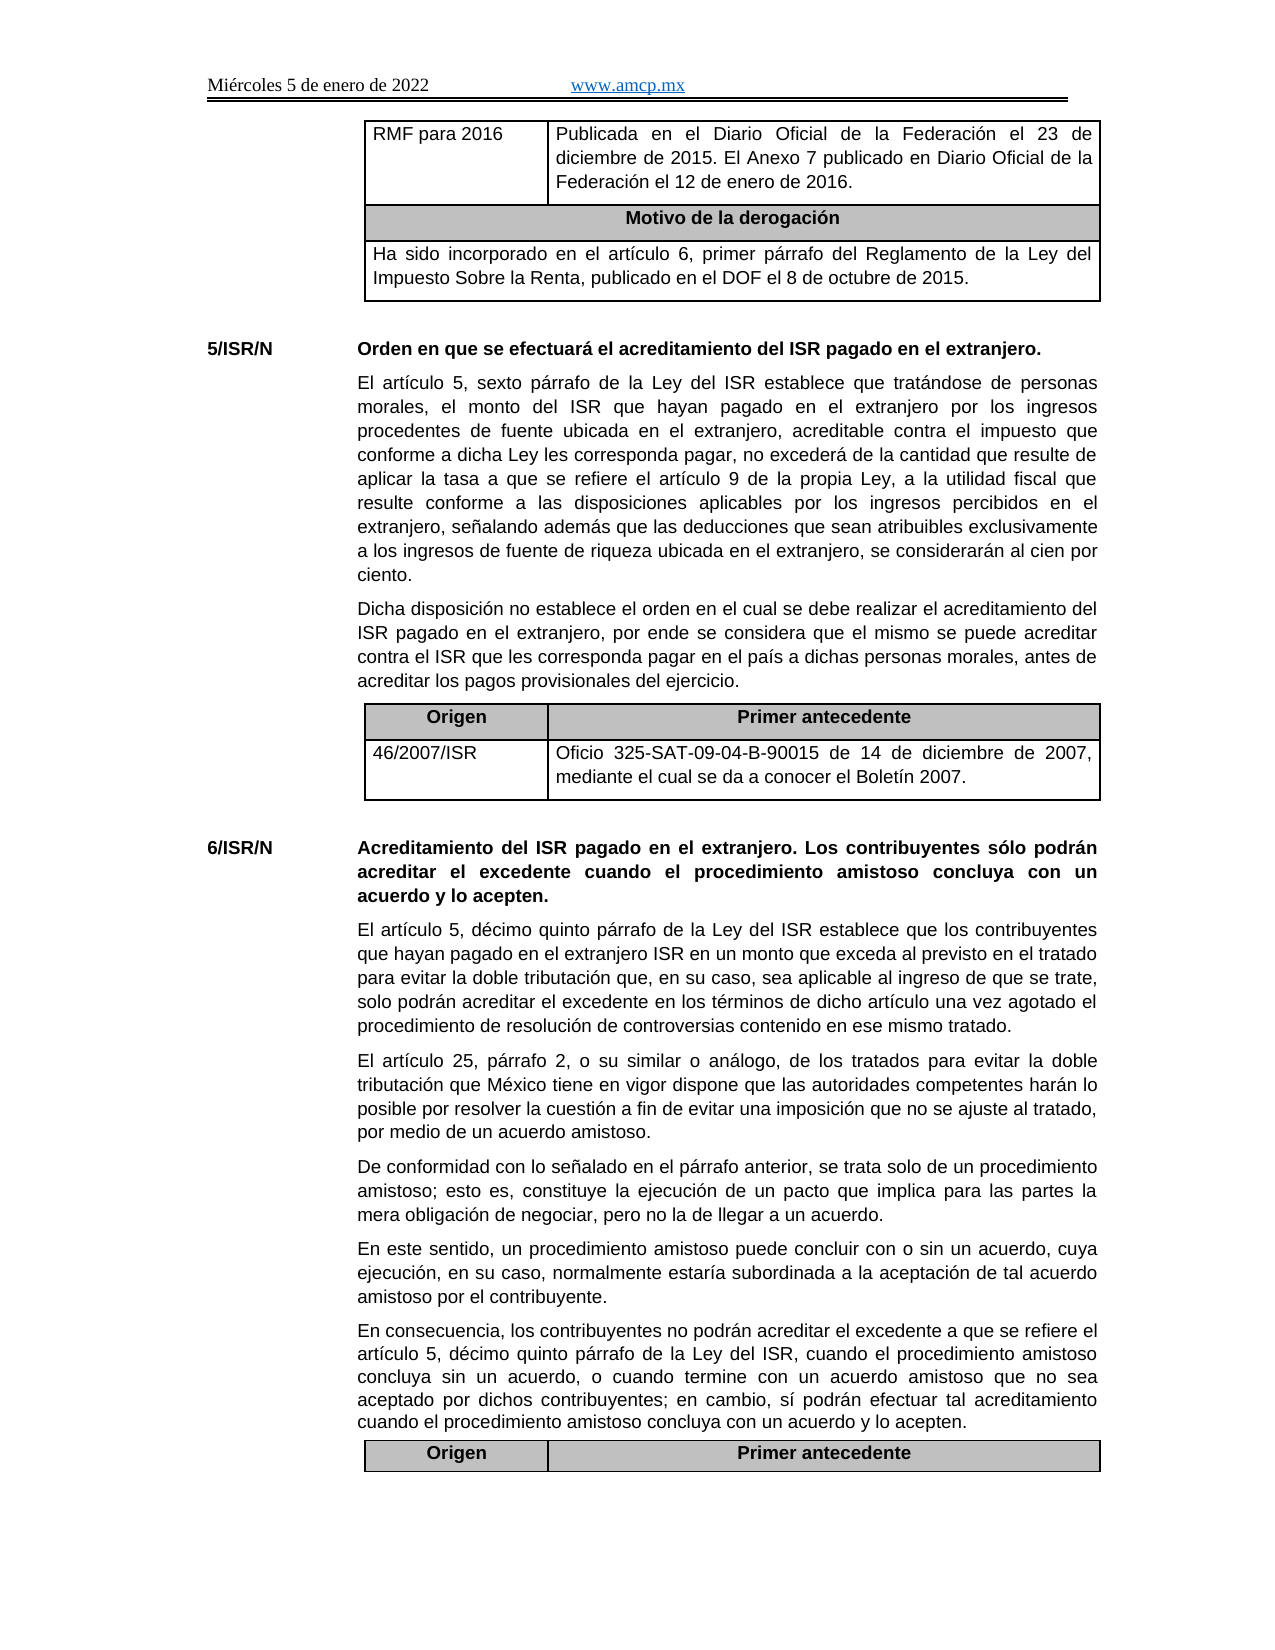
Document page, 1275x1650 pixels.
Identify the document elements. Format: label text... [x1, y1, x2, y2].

text De conformidad con lo señalado en el párrafo anterior, se trata solo de un procedimiento amistoso; esto es, constituye la ejecución de un pacto que implica para las partes la mera obligación de negociar, pero no la de llegar a un acuerdo. [207, 1154, 1098, 1226]
text El artículo 25, párrafo 2, o su similar o análogo, de los tratados para evitar la doble tributación que México tiene en vigor dispone que las autoridades competentes harán lo posible por resolver la cuestión a fin de evitar una imposición que no se ajuste al tratado, por medio de un acuerdo amistoso. [207, 1048, 1098, 1144]
text El artículo 5, sexto párrafo de la Ley del ISR establece que tratándose de personas morales, el monto del ISR que hayan pagado en el extranjero por los ingresos procedentes de fuente ubicada en el extranjero, acreditable contra el impuesto que conforme a dicha Ley les corresponda pagar, no excederá de la cantidad que resulte de aplicar la tasa a que se refiere el artículo 9 de la propia Ley, a la utilidad fiscal que resulte conforme a las disposiciones aplicables por los ingresos percibidos en el extranjero, señalando además que las deducciones que sean atribuibles exclusivamente a los ingresos de fuente de riqueza ubicada en el extranjero, se considerarán al cien por ciento. [207, 371, 1098, 586]
table_cell Motivo de la derogación [366, 206, 1099, 240]
text 6/ISR/N Acreditamiento del ISR pagado en el extranjero. Los contribuyentes sólo podrán acreditar el excedente cuando el procedimiento amistoso concluya con un acuerdo y lo acepten. [207, 835, 1098, 907]
text En consecuencia, los contribuyentes no podrán acreditar el excedente a que se refiere el artículo 5, décimo quinto párrafo de la Ley del ISR, cuando el procedimiento amistoso concluya sin un acuerdo, o cuando termine con un acuerdo amistoso que no sea aceptado por dichos contribuyentes; en cambio, sí podrán efectuar tal acreditamiento cuando el procedimiento amistoso concluya con un acuerdo y lo acepten. [207, 1319, 1098, 1433]
table_cell RMF para 2016 [366, 122, 547, 204]
table_header Primer antecedente [549, 1441, 1099, 1471]
table_cell 46/2007/ISR [366, 741, 547, 799]
table_header Origen [366, 1441, 547, 1471]
table_cell Publicada en el Diario Oficial de la Federación el 23 de diciembre de 2015. El Anexo 7 publicado en Diario Oficial de la Federación el 12 de enero de 2016. [549, 122, 1099, 204]
table_header Primer antecedente [549, 705, 1099, 739]
text En este sentido, un procedimiento amistoso puede concluir con o sin un acuerdo, cuya ejecución, en su caso, normalmente estaría subordinada a la aceptación de tal acuerdo amistoso por el contribuyente. [207, 1237, 1098, 1308]
text El artículo 5, décimo quinto párrafo de la Ley del ISR establece que los contribuyentes que hayan pagado en el extranjero ISR en un monto que exceda al previsto en el tratado para evitar la doble tributación que, en su caso, sea aplicable al ingreso de que se trate, solo podrán acreditar el excedente en los términos de dicho artículo una vez agotado el procedimiento de resolución de controversias contenido en ese mismo tratado. [207, 917, 1098, 1037]
table_cell Oficio 325-SAT-09-04-B-90015 de 14 de diciembre de 2007, mediante el cual se da a conocer el Boletín 2007. [549, 741, 1099, 799]
text 5/ISR/N Orden en que se efectuará el acreditamiento del ISR pagado en el extranjero. [207, 336, 1098, 360]
table_header Origen [366, 705, 547, 739]
text Dicha disposición no establece el orden en el cual se debe realizar el acreditamiento del ISR pagado en el extranjero, por ende se considera que el mismo se puede acreditar contra el ISR que les corresponda pagar en el país a dichas personas morales, antes de acreditar los pagos provisionales del ejercicio. [207, 597, 1098, 692]
table_cell Ha sido incorporado en el artículo 6, primer párrafo del Reglamento de la Ley del Impuesto Sobre la Renta, publicado en el DOF el 8 de octubre de 2015. [366, 242, 1099, 300]
